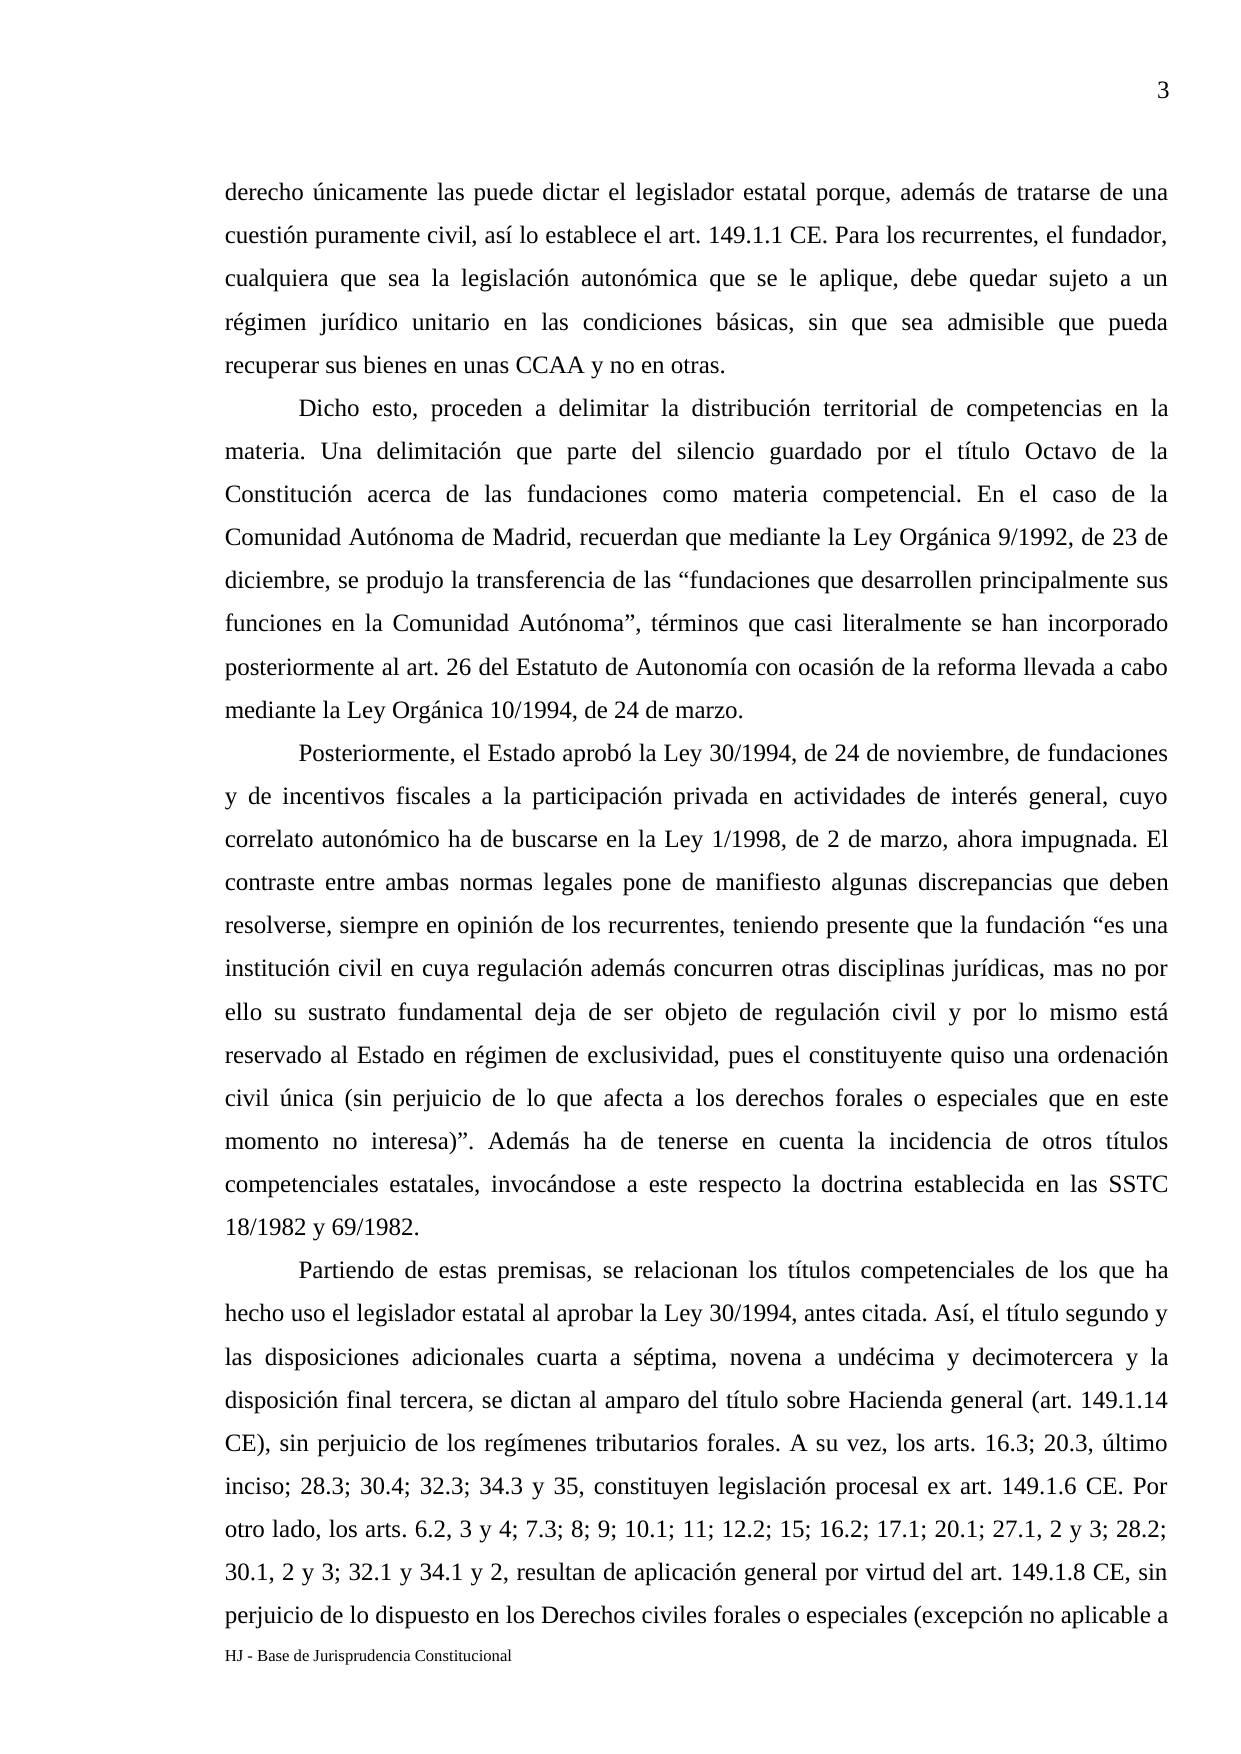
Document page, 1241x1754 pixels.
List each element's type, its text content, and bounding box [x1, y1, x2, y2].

text Dicho esto, proceden a delimitar la distribución territorial de competencias en la materia. Una delimitación que parte del silencio guardado por el título Octavo de la Constitución acerca de las fundaciones como materia competencial. En el caso de la Comunidad Autónoma de Madrid, recuerdan que mediante la Ley Orgánica 9/1992, de 23 de diciembre, se produjo la transferencia de las “fundaciones que desarrollen principalmente sus funciones en la Comunidad Autónoma”, términos que casi literalmente se han incorporado posteriormente al art. 26 del Estatuto de Autonomía con ocasión de la reforma llevada a cabo mediante la Ley Orgánica 10/1994, de 24 de marzo. [224, 393, 1169, 723]
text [224, 177, 1169, 378]
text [224, 1255, 1169, 1629]
text Posteriormente, el Estado aprobó la Ley 30/1994, de 24 de noviembre, de fundaciones y de incentivos fiscales a la participación privada en actividades de interés general, cuyo correlato autonómico ha de buscarse en la Ley 1/1998, de 2 de marzo, ahora impugnada. El contraste entre ambas normas legales pone de manifiesto algunas discrepancias que deben resolverse, siempre en opinión de los recurrentes, teniendo presente que la fundación “es una institución civil en cuya regulación además concurren otras disciplinas jurídicas, mas no por ello su sustrato fundamental deja de ser objeto de regulación civil y por lo mismo está reservado al Estado en régimen de exclusividad, pues el constituyente quiso una ordenación civil única (sin perjuicio de lo que afecta a los derechos forales o especiales que en este momento no interesa)”. Además ha de tenerse en cuenta la incidencia de otros títulos competenciales estatales, invocándose a este respecto la doctrina establecida en las SSTC 18/1982 y 69/1982. [224, 738, 1169, 1241]
